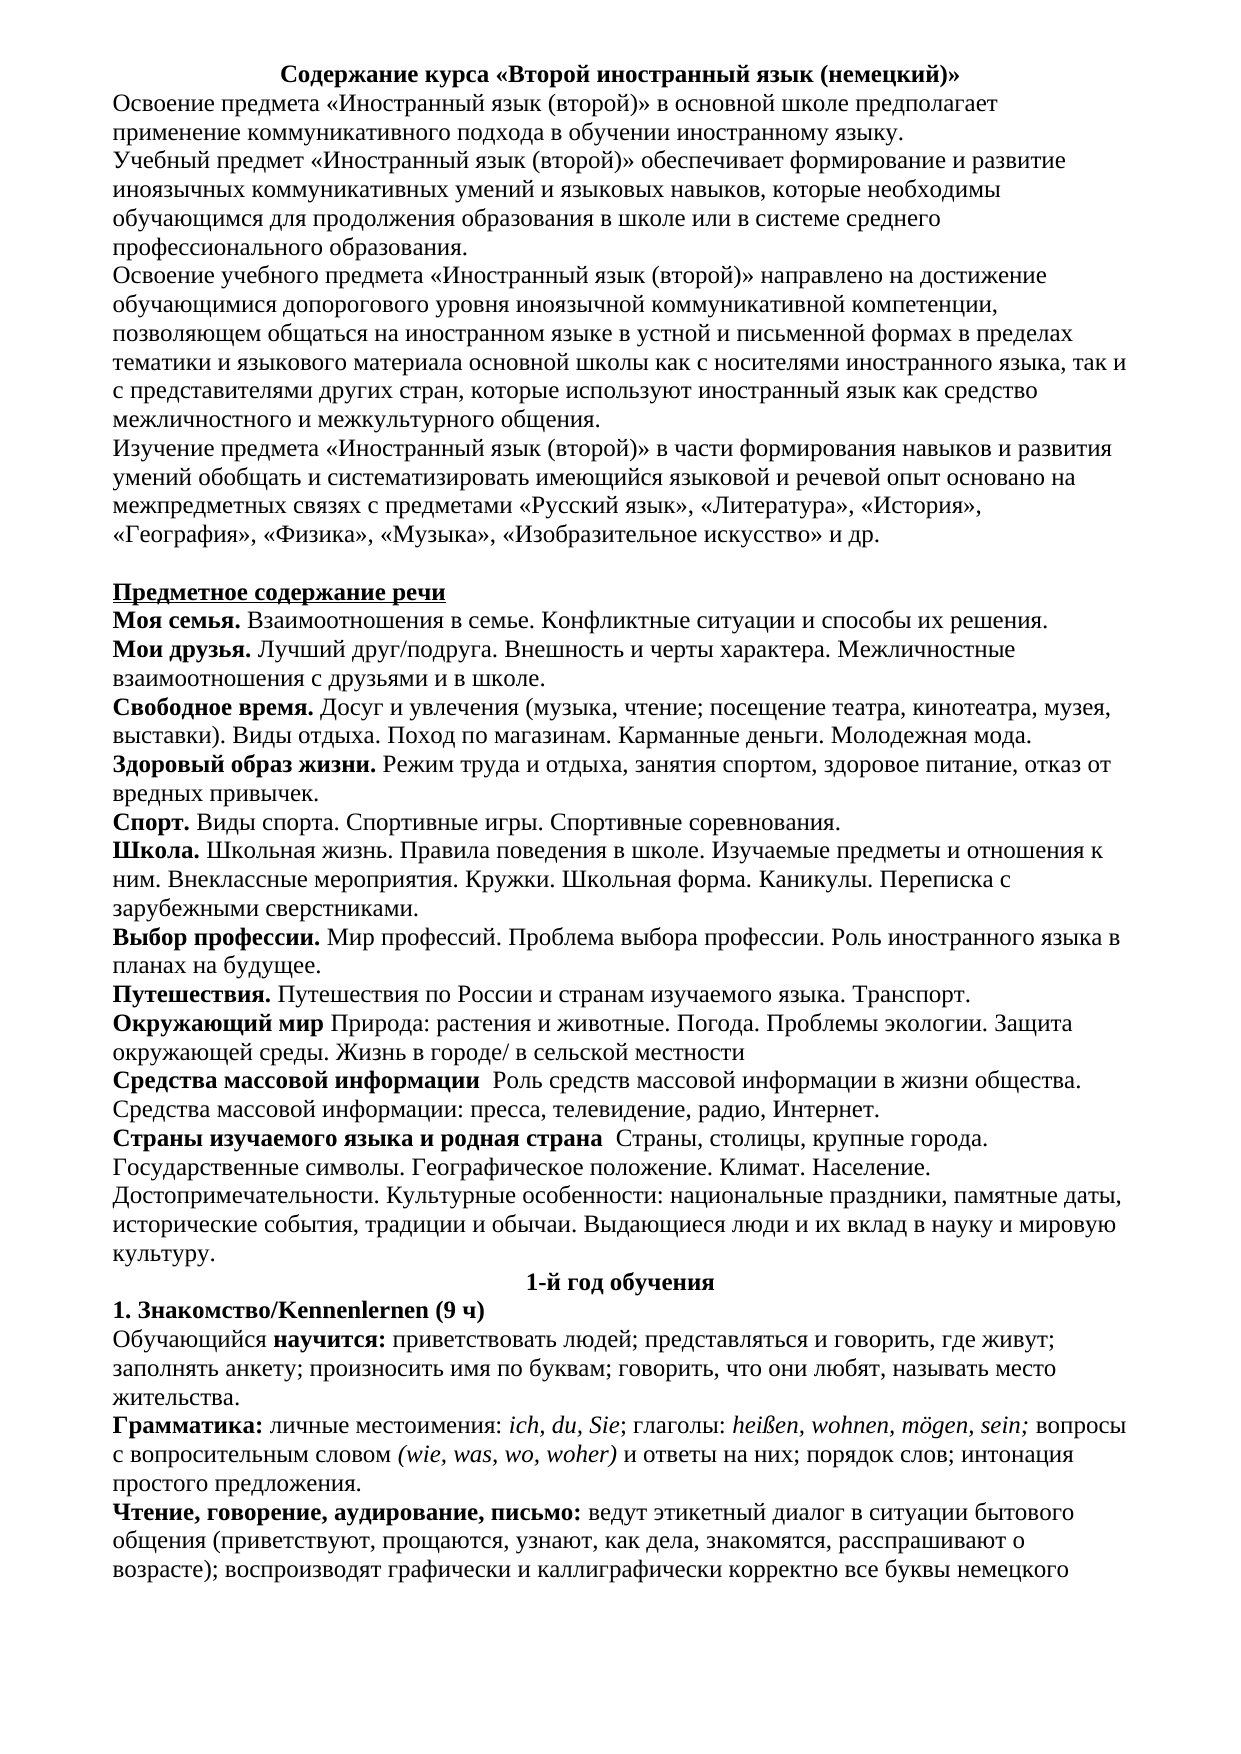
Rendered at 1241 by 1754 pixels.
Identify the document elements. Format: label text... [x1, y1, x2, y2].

text Мои друзья. Лучший друг/подруга. Внешность и черты характера. Межличностные взаимоотношения с друзьями и в школе. [112, 634, 1128, 692]
text Освоение учебного предмета «Иностранный язык (второй)» направлено на достижение обучающимися допорогового уровня иноязычной коммуникативной компетенции, позволяющем общаться на иностранном языке в устной и письменной формах в пределах тематики и языкового материала основной школы как с носителями иностранного языка, так и с представителями других стран, которые используют иностранный язык как средство межличностного и межкультурного общения. [112, 260, 1128, 433]
text Свободное время. Досуг и увлечения (музыка, чтение; посещение театра, кинотеатра, музея, выставки). Виды отдыха. Поход по магазинам. Карманные деньги. Молодежная мода. [112, 692, 1128, 749]
text 1-й год обучения [112, 1267, 1128, 1295]
text 1. Знакомство/Kennenlernen (9 ч) [112, 1295, 1128, 1324]
text Выбор профессии. Мир профессий. Проблема выбора профессии. Роль иностранного языка в планах на будущее. [112, 922, 1128, 979]
text Путешествия. Путешествия по России и странам изучаемого языка. Транспорт. [112, 979, 1128, 1008]
text Средства массовой информации Роль средств массовой информации в жизни общества. Средства массовой информации: пресса, телевидение, радио, Интернет. [112, 1065, 1128, 1123]
text Моя семья. Взаимоотношения в семье. Конфликтные ситуации и способы их решения. [112, 605, 1128, 634]
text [112, 1497, 1128, 1583]
text Освоение предмета «Иностранный язык (второй)» в основной школе предполагает применение коммуникативного подхода в обучении иностранному языку. [112, 88, 1128, 145]
text Предметное содержание речи [112, 577, 1128, 605]
text Страны изучаемого языка и родная страна Страны, столицы, крупные города. Государственные символы. Географическое положение. Климат. Население. Достопримечательности. Культурные особенности: национальные праздники, памятные даты, исторические события, традиции и обычаи. Выдающиеся люди и их вклад в науку и мировую культуру. [112, 1123, 1128, 1267]
text Содержание курса «Второй иностранный язык (немецкий)» [112, 59, 1128, 88]
text Учебный предмет «Иностранный язык (второй)» обеспечивает формирование и развитие иноязычных коммуникативных умений и языковых навыков, которые необходимы обучающимся для продолжения образования в школе или в системе среднего профессионального образования. [112, 145, 1128, 260]
text Школа. Школьная жизнь. Правила поведения в школе. Изучаемые предметы и отношения к ним. Внеклассные мероприятия. Кружки. Школьная форма. Каникулы. Переписка с зарубежными сверстниками. [112, 835, 1128, 922]
text Грамматика: личные местоимения: ich, du, Sie; глаголы: heißen, wohnen, mögen, sein; вопросы с вопросительным словом (wie, was, wo, woher) и ответы на них; порядок слов; интонация простого предложения. [112, 1410, 1128, 1497]
text Обучающийся научится: приветствовать людей; представляться и говорить, где живут; заполнять анкету; произносить имя по буквам; говорить, что они любят, называть место жительства. [112, 1324, 1128, 1410]
text Здоровый образ жизни. Режим труда и отдыха, занятия спортом, здоровое питание, отказ от вредных привычек. [112, 749, 1128, 807]
text Спорт. Виды спорта. Спортивные игры. Спортивные соревнования. [112, 807, 1128, 835]
text Изучение предмета «Иностранный язык (второй)» в части формирования навыков и развития умений обобщать и систематизировать имеющийся языковой и речевой опыт основано на межпредметных связях с предметами «Русский язык», «Литература», «История», «География», «Физика», «Музыка», «Изобразительное искусство» и др. [112, 433, 1128, 548]
text Окружающий мир Природа: растения и животные. Погода. Проблемы экологии. Защита окружающей среды. Жизнь в городе/ в сельской местности [112, 1008, 1128, 1065]
